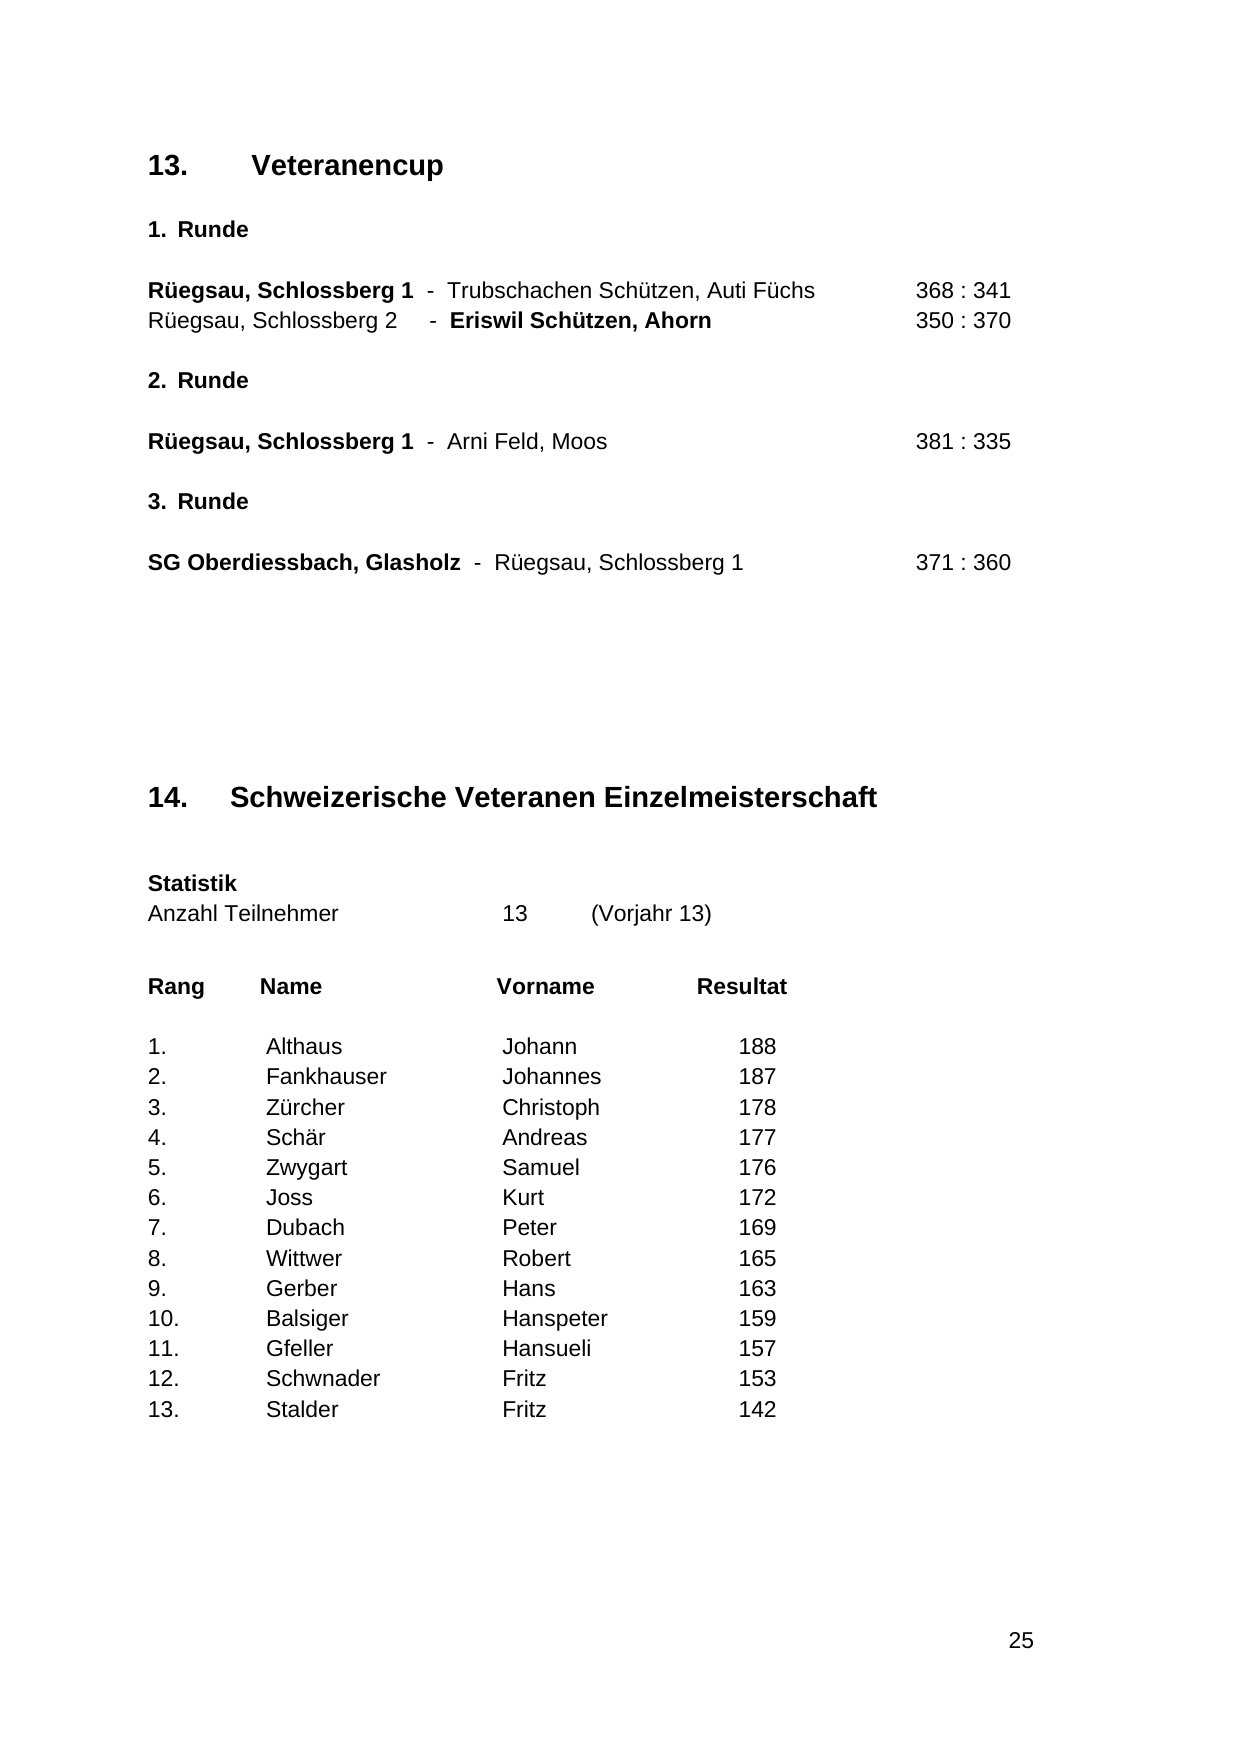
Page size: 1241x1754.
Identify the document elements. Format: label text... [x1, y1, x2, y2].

subtitle Schweizerische Veteranen Einzelmeisterschaft [148, 780, 1034, 813]
text Rang Name Vorname Resultat [148, 973, 1034, 999]
text 13. Stalder Fritz 142 [148, 1396, 1034, 1422]
text 2. Fankhauser Johannes 187 [148, 1063, 1034, 1089]
text 12. Schwnader Fritz 153 [148, 1365, 1034, 1392]
subtitle Veteranencup [148, 148, 1034, 181]
subtitle Statistik [148, 869, 1034, 896]
text Rüegsau, Schlossberg 1 - Trubschachen Schützen, Auti Füchs 368 : 341 [148, 277, 1034, 303]
text 1. Althaus Johann 188 [148, 1033, 1034, 1059]
text Rüegsau, Schlossberg 2 - Eriswil Schützen, Ahorn 350 : 370 [148, 307, 1034, 333]
text 9. Gerber Hans 163 [148, 1275, 1034, 1301]
list Runde [148, 488, 1034, 514]
text 10. Balsiger Hanspeter 159 [148, 1305, 1034, 1331]
text 7. Dubach Peter 169 [148, 1214, 1034, 1241]
text 8. Wittwer Robert 165 [148, 1244, 1034, 1271]
text 5. Zwygart Samuel 176 [148, 1154, 1034, 1180]
list Runde [148, 367, 1034, 394]
text 11. Gfeller Hansueli 157 [148, 1335, 1034, 1361]
text 6. Joss Kurt 172 [148, 1184, 1034, 1210]
list Runde [148, 216, 1034, 243]
text 4. Schär Andreas 177 [148, 1124, 1034, 1150]
text Rüegsau, Schlossberg 1 - Arni Feld, Moos 381 : 335 [148, 428, 1034, 454]
text SG Oberdiessbach, Glasholz - Rüegsau, Schlossberg 1 371 : 360 [148, 549, 1034, 575]
text 3. Zürcher Christoph 178 [148, 1093, 1034, 1120]
text Anzahl Teilnehmer 13 (Vorjahr 13) [148, 900, 1034, 926]
